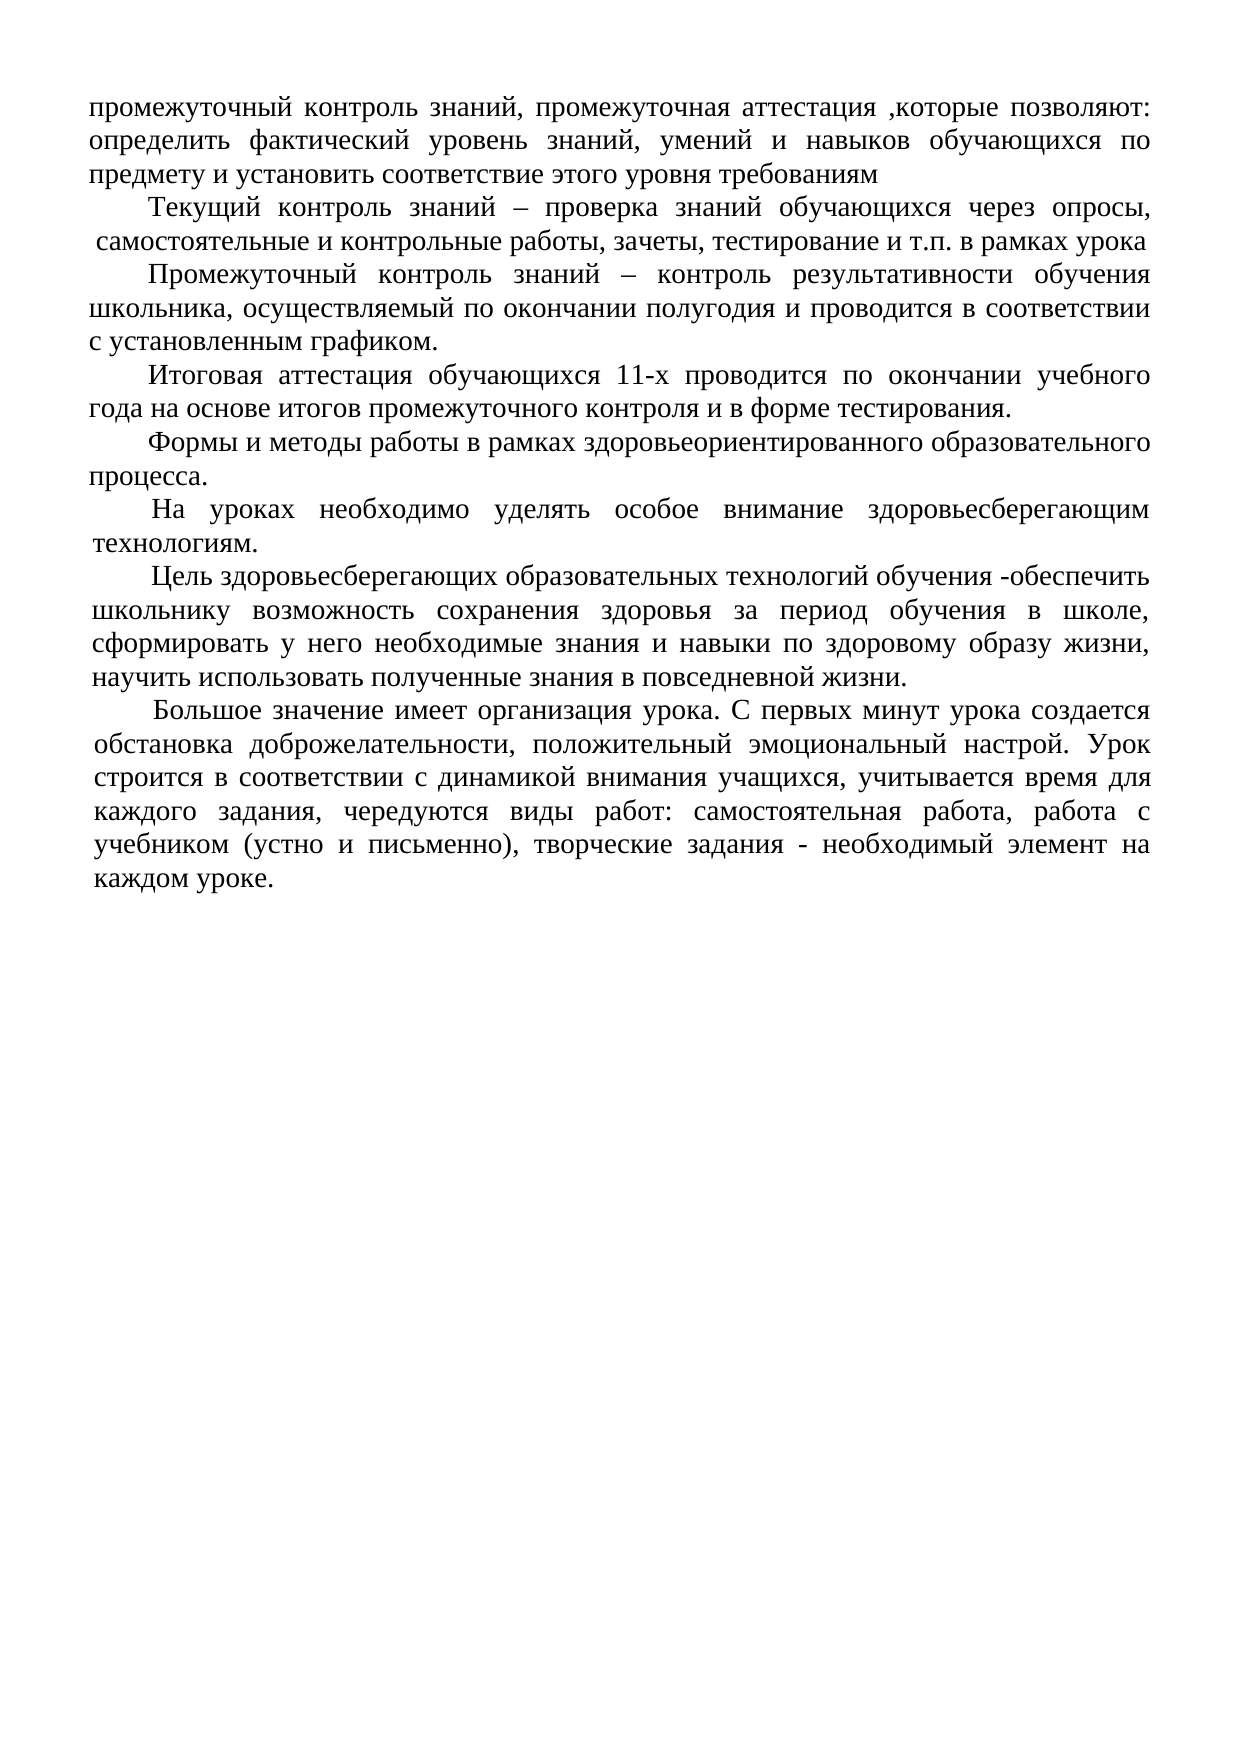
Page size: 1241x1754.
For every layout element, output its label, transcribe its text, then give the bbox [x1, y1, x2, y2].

text Формы и методы работы в рамках здоровьеориентированного образовательного процесса. [89, 424, 1152, 491]
text Итоговая аттестация обучающихся 11-х проводится по окончании учебного года на основе итогов промежуточного контроля и в форме тестирования. [89, 357, 1152, 424]
list Текущий контроль знаний – проверка знаний обучающихся через опросы, самостоятельные и контрольные работы, зачеты, тестирование и т.п. в рамках урока [96, 189, 1152, 256]
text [89, 89, 1152, 189]
text На уроках необходимо уделять особое внимание здоровьесберегающим технологиям. [92, 491, 1150, 558]
text Большое значение имеет организация урока. С первых минут урока создается обстановка доброжелательности, положительный эмоциональный настрой. Урок строится в соответствии с динамикой внимания учащихся, учитывается время для каждого задания, чередуются виды работ: самостоятельная работа, работа с учебником (устно и письменно), творческие задания - необходимый элемент на каждом уроке. [94, 692, 1152, 894]
text Цель здоровьесберегающих образовательных технологий обучения -обеспечить школьнику возможность сохранения здоровья за период обучения в школе, сформировать у него необходимые знания и навыки по здоровому образу жизни, научить использовать полученные знания в повседневной жизни. [92, 558, 1151, 692]
text Промежуточный контроль знаний – контроль результативности обучения школьника, осуществляемый по окончании полугодия и проводится в соответствии с установленным графиком. [89, 256, 1152, 357]
